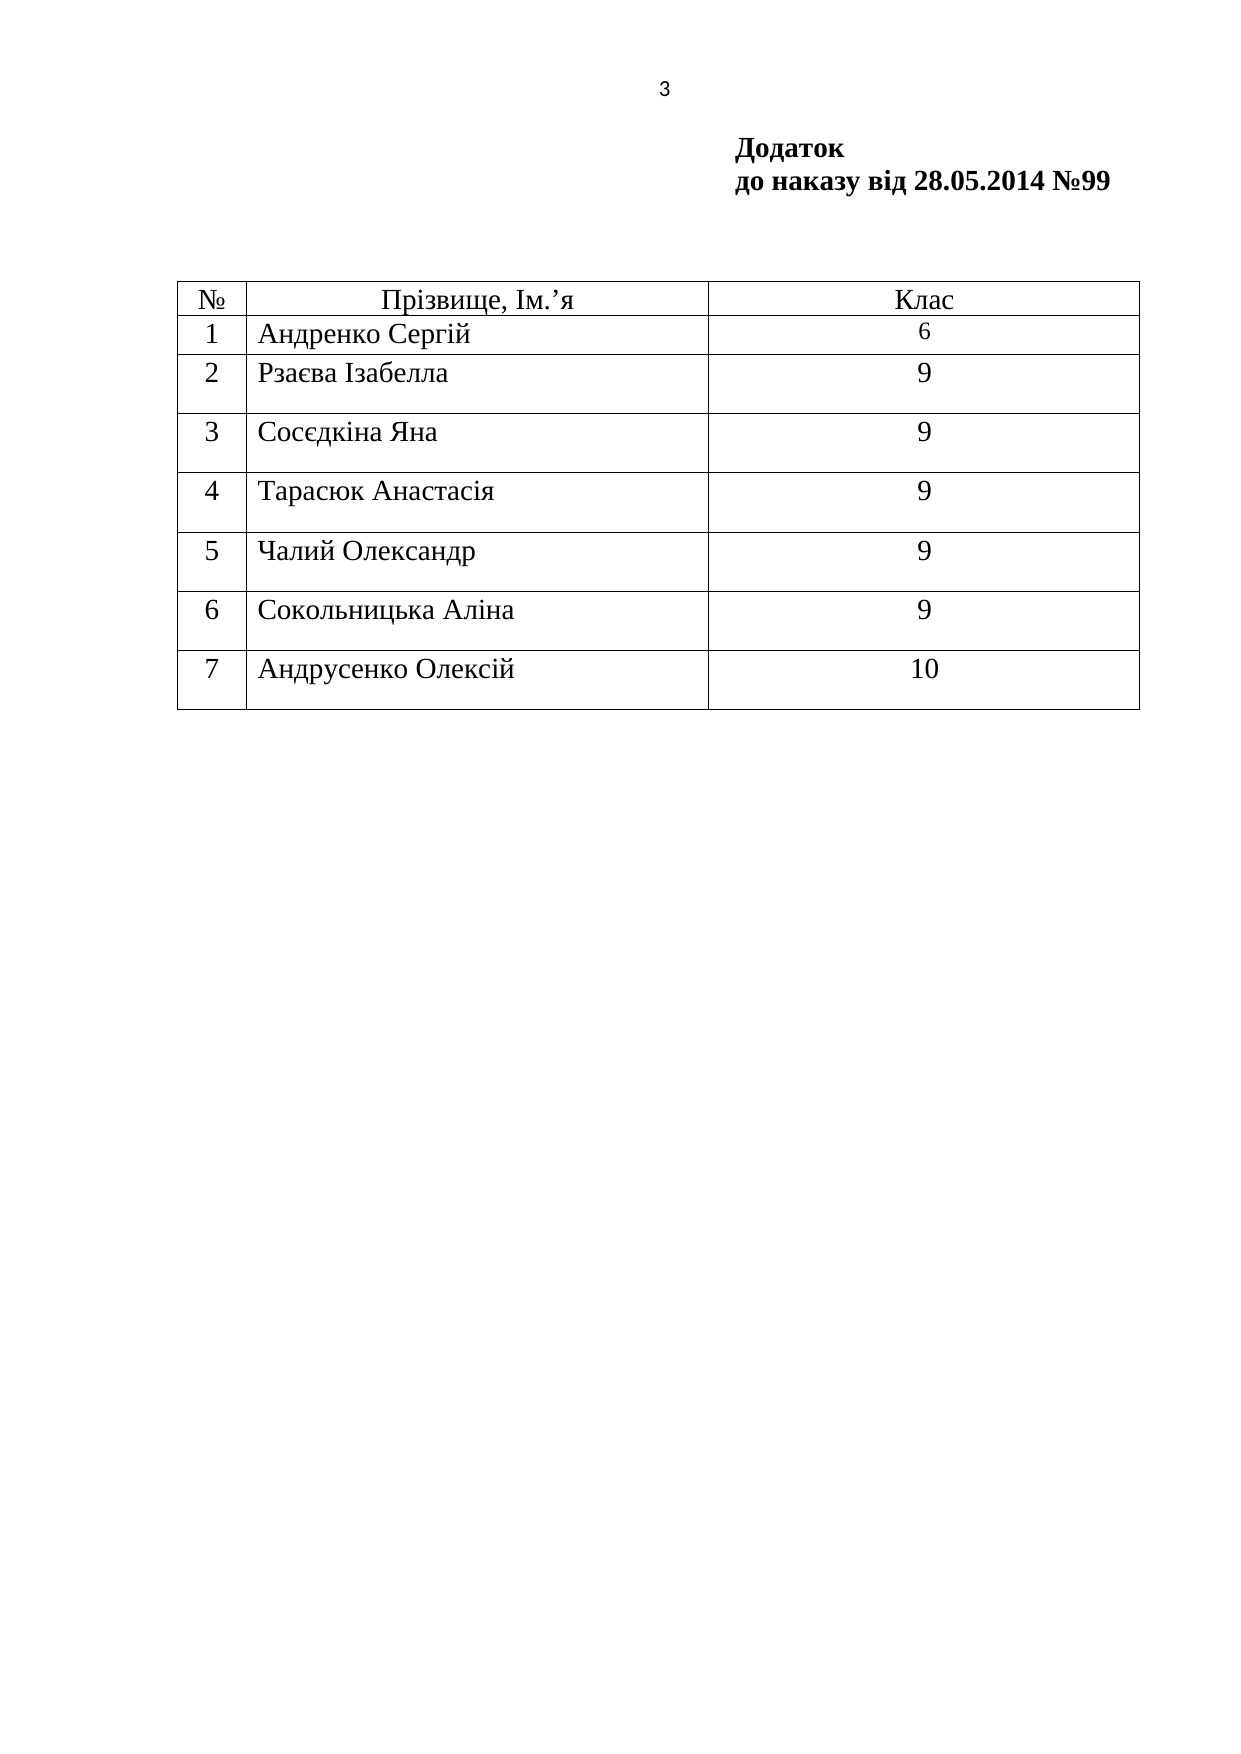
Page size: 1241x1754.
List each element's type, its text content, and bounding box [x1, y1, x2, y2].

table_cell 3 [178, 414, 246, 472]
table_cell 9 [709, 533, 1139, 591]
table_cell 9 [709, 355, 1139, 413]
table_cell 10 [709, 651, 1139, 709]
table_cell 9 [709, 592, 1139, 650]
table_cell 2 [178, 355, 246, 413]
table_header Прізвище, Ім.’я [247, 282, 708, 315]
table_cell Рзаєва Ізабелла [247, 355, 708, 413]
table_cell Тарасюк Анастасія [247, 473, 708, 532]
table_cell 5 [178, 533, 246, 591]
table_cell 9 [709, 473, 1139, 532]
table_cell 6 [178, 592, 246, 650]
table_header Додаток до наказу від 28.05.2014 №99 [724, 130, 1163, 230]
table_cell Чалий Олександр [247, 533, 708, 591]
table_cell 9 [709, 414, 1139, 472]
table_cell 1 [178, 316, 246, 354]
table_cell Сокольницька Аліна [247, 592, 708, 650]
table_cell 7 [178, 651, 246, 709]
table_cell 6 [709, 316, 1139, 354]
table_cell Андренко Сергій [247, 316, 708, 354]
table_header № [178, 282, 246, 315]
table_header Клас [709, 282, 1139, 315]
table_cell Андрусенко Олексій [247, 651, 708, 709]
table_cell 4 [178, 473, 246, 532]
table_cell Сосєдкіна Яна [247, 414, 708, 472]
